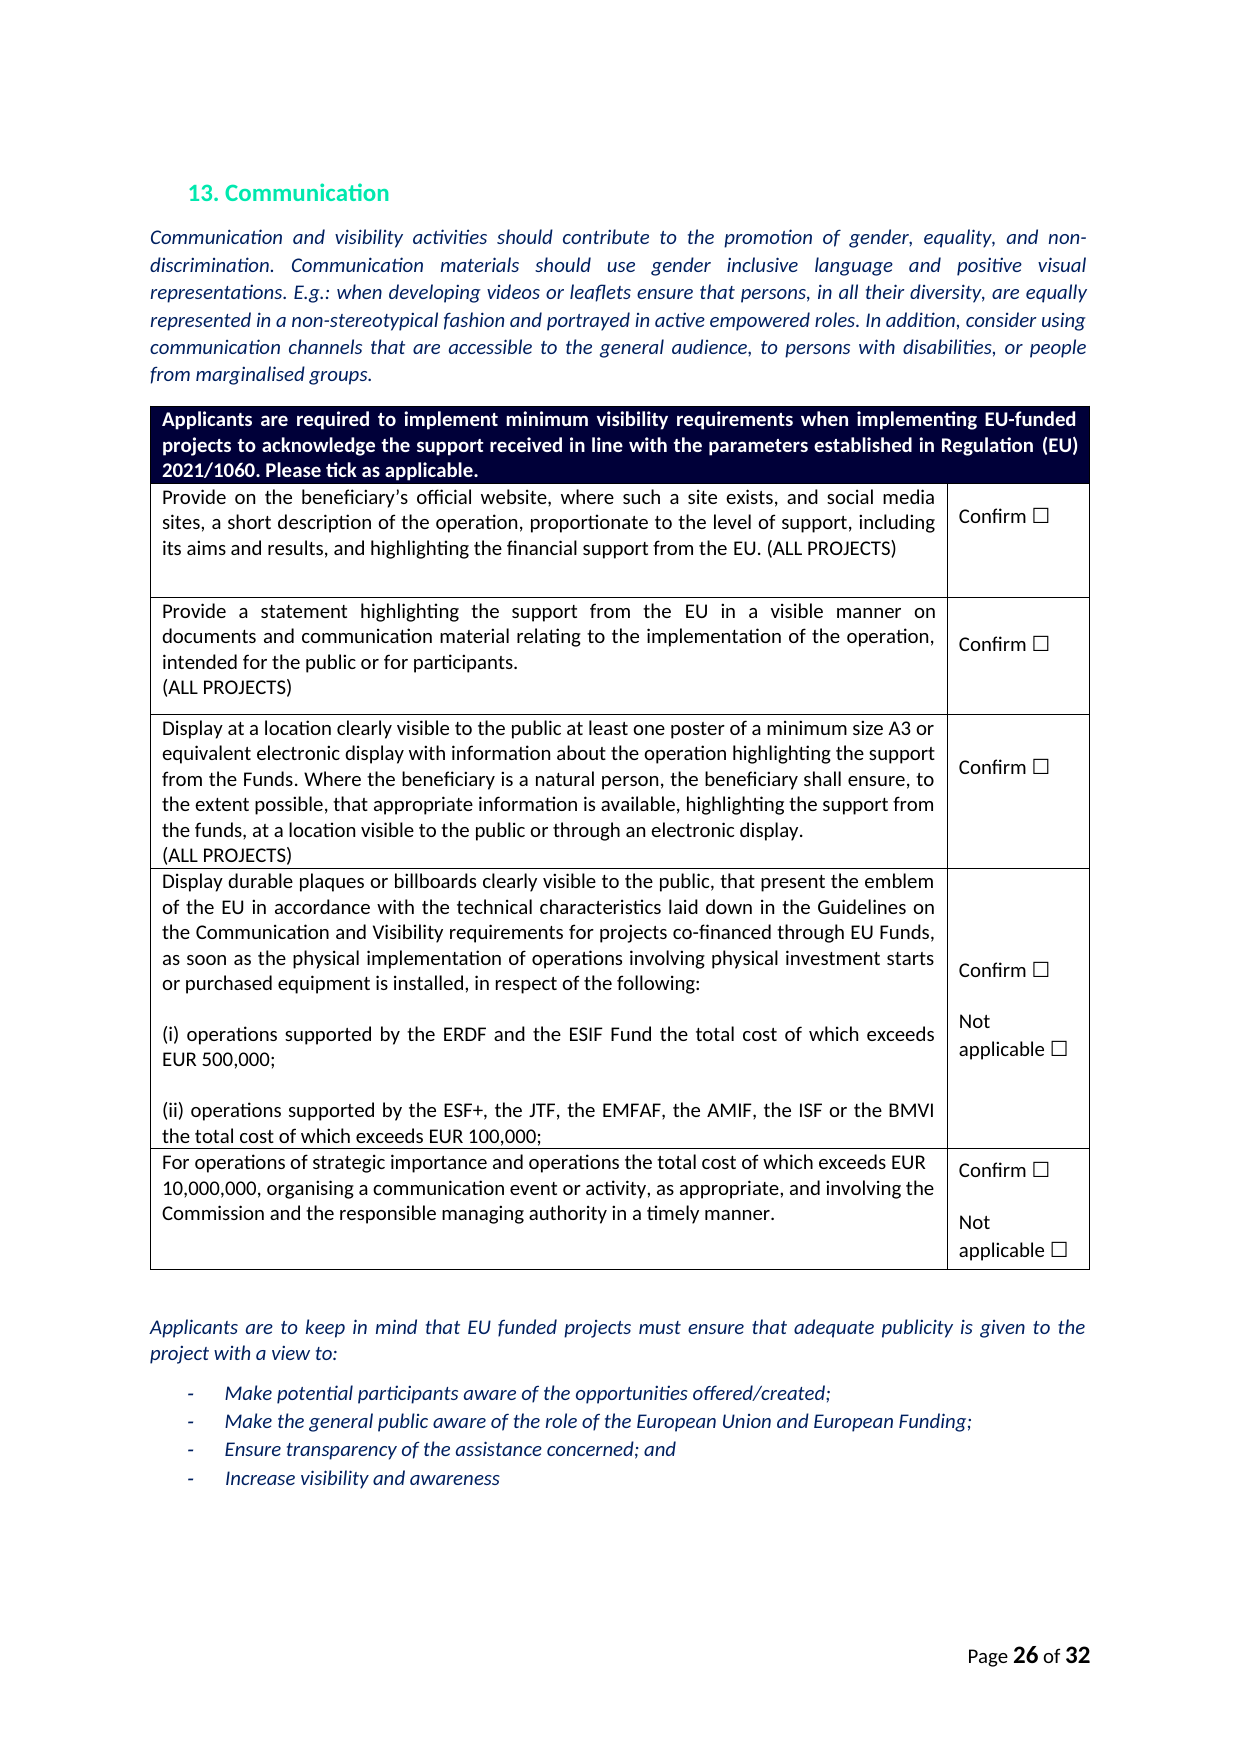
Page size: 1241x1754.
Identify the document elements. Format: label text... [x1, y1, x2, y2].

list Make potential participants aware of the opportunities offered/created; [187, 1378, 1090, 1406]
table_cell Display durable plaques or billboards clearly visible to the public, that present the emblem of the EU in accordance with the technical characteristics laid down in the Guidelines on the Communication and Visibility requirements for projects co-financed through EU Funds, as soon as the physical implementation of operations involving physical investment starts or purchased equipment is installed, in respect of the following: (i) operations supported by the ERDF and the ESIF Fund the total cost of which exceeds EUR 500,000; (ii) operations supported by the ESF+, the JTF, the EMFAF, the AMIF, the ISF or the BMVI the total cost of which exceeds EUR 100,000; [151, 869, 947, 1148]
table_cell Provide a statement highlighting the support from the EU in a visible manner on documents and communication material relating to the implementation of the operation, intended for the public or for participants. (ALL PROJECTS) [151, 598, 947, 714]
table_cell For operations of strategic importance and operations the total cost of which exceeds EUR 10,000,000, organising a communication event or activity, as appropriate, and involving the Commission and the responsible managing authority in a timely manner. [151, 1149, 947, 1269]
text Communication and visibility activities should contribute to the promotion of gender, equality, and non-discrimination. Communication materials should use gender inclusive language and positive visual representations. E.g.: when developing videos or leaflets ensure that persons, in all their diversity, are equally represented in a non-stereotypical fashion and portrayed in active empowered roles. In addition, consider using communication channels that are accessible to the general audience, to persons with disabilities, or people from marginalised groups. [150, 224, 1090, 387]
list Increase visibility and awareness [187, 1463, 1090, 1491]
table_header Applicants are required to implement minimum visibility requirements when implementing EU-funded projects to acknowledge the support received in line with the parameters established in Regulation (EU) 2021/1060. Please tick as applicable. [151, 407, 1089, 483]
table_cell Confirm [948, 715, 1089, 868]
text Applicants are to keep in mind that EU funded projects must ensure that adequate publicity is given to the project with a view to: [150, 1314, 1090, 1365]
table_cell Provide on the beneficiary’s official website, where such a site exists, and social media sites, a short description of the operation, proportionate to the level of support, including its aims and results, and highlighting the financial support from the EU. (ALL PROJECTS) [151, 484, 947, 597]
list Make the general public aware of the role of the European Union and European Funding; [187, 1406, 1090, 1434]
subtitle Communication [187, 177, 1090, 208]
list Ensure transparency of the assistance concerned; and [187, 1434, 1090, 1463]
table_cell Confirm Not applicable [948, 1149, 1089, 1269]
table_cell Display at a location clearly visible to the public at least one poster of a minimum size A3 or equivalent electronic display with information about the operation highlighting the support from the Funds. Where the beneficiary is a natural person, the beneficiary shall ensure, to the extent possible, that appropriate information is available, highlighting the support from the funds, at a location visible to the public or through an electronic display. (ALL PROJECTS) [151, 715, 947, 868]
table_cell Confirm Not applicable [948, 869, 1089, 1148]
table_cell Confirm [948, 598, 1089, 714]
table_cell Confirm [948, 484, 1089, 597]
